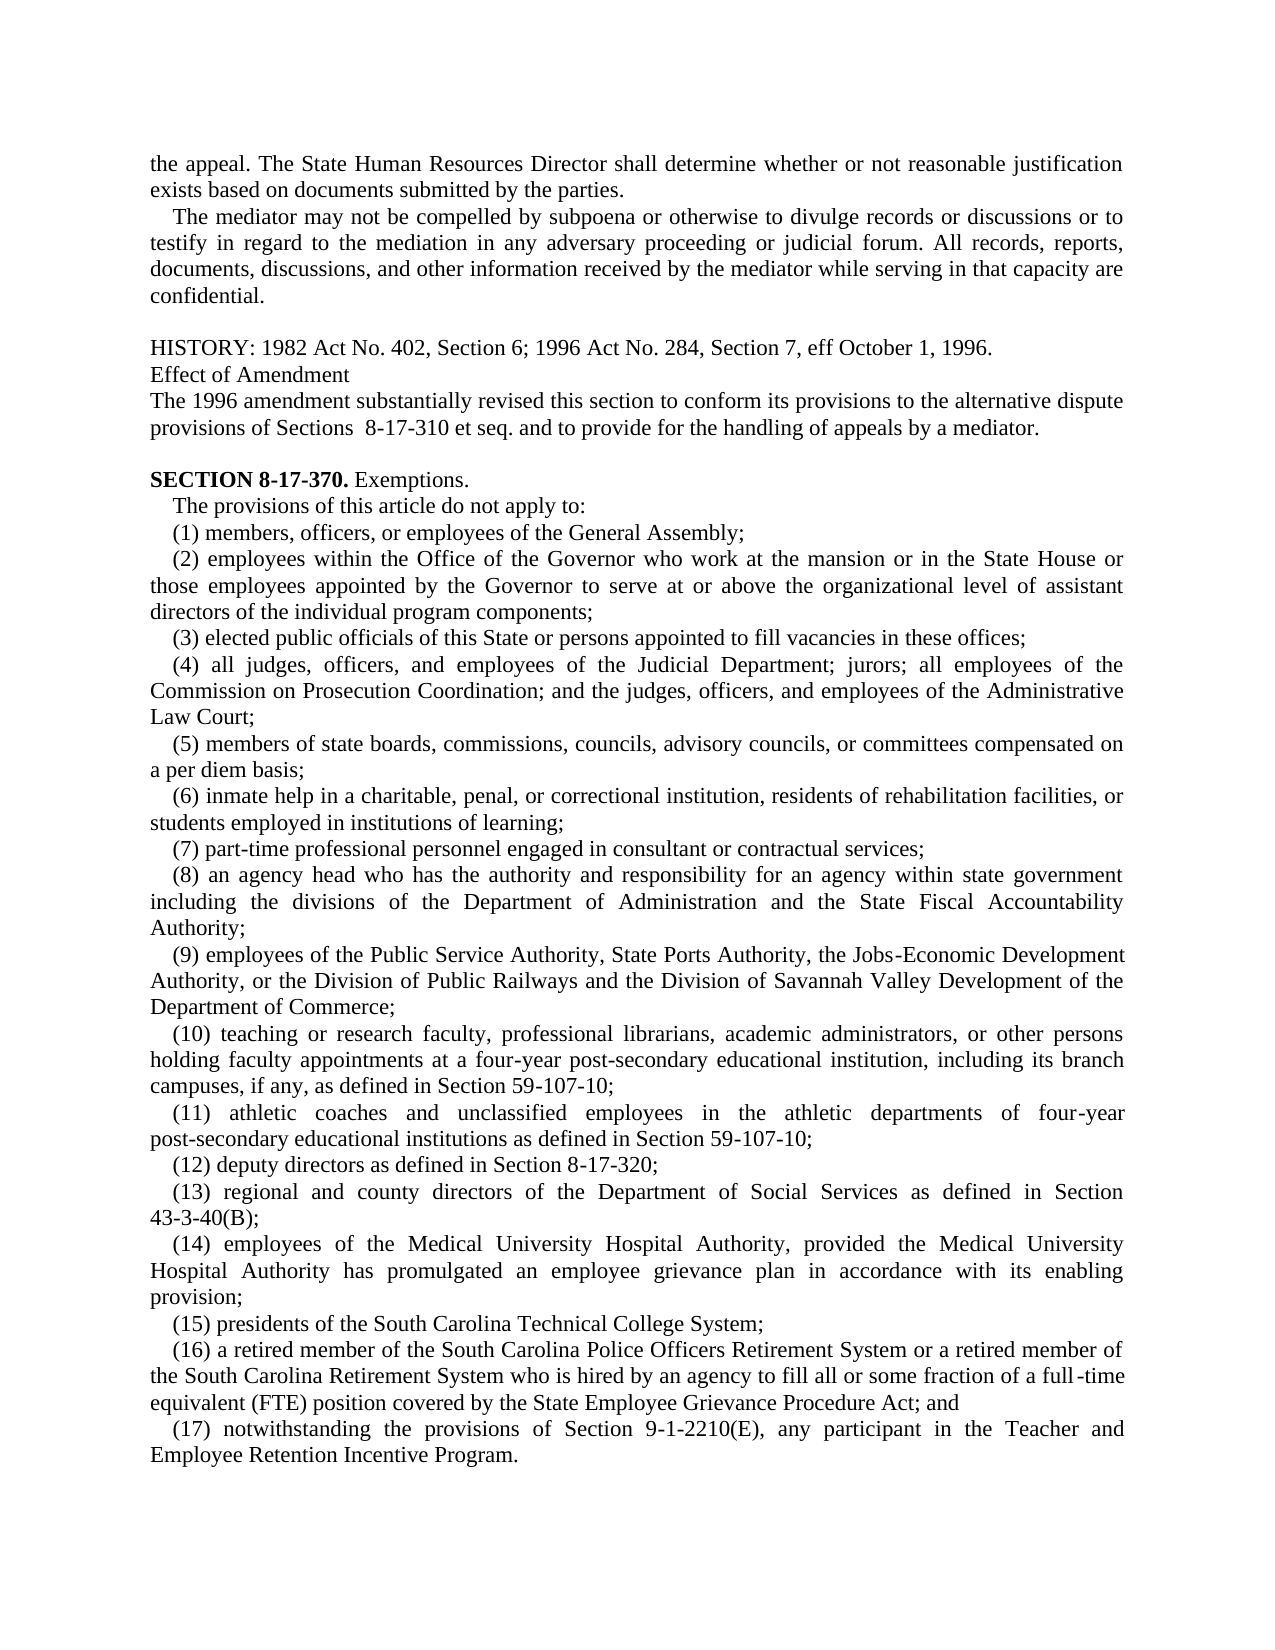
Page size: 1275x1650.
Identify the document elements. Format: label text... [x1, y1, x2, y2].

text (16) a retired member of the South Carolina Police Officers Retirement System or a retired member of the South Carolina Retirement System who is hired by an agency to fill all or some fraction of a full-time equivalent (FTE) position covered by the State Employee Grievance Procedure Act; and [150, 1336, 1125, 1415]
text Effect of Amendment [150, 361, 1125, 387]
text (5) members of state boards, commissions, councils, advisory councils, or committees compensated on a per diem basis; [150, 730, 1125, 782]
text SECTION 8-17-370. Exemptions. [150, 466, 1125, 493]
text (6) inmate help in a charitable, penal, or correctional institution, residents of rehabilitation facilities, or students employed in institutions of learning; [150, 782, 1125, 835]
text The 1996 amendment substantially revised this section to conform its provisions to the alternative dispute provisions of Sections 8-17-310 et seq. and to provide for the handling of appeals by a mediator. [150, 387, 1125, 440]
text (1) members, officers, or employees of the General Assembly; [150, 519, 1125, 545]
text (8) an agency head who has the authority and responsibility for an agency within state government including the divisions of the Department of Administration and the State Fiscal Accountability Authority; [150, 862, 1125, 941]
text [150, 150, 1125, 203]
text The mediator may not be compelled by subpoena or otherwise to divulge records or discussions or to testify in regard to the mediation in any adversary proceeding or judicial forum. All records, reports, documents, discussions, and other information received by the mediator while serving in that capacity are confidential. [150, 203, 1125, 308]
text (11) athletic coaches and unclassified employees in the athletic departments of four-year post-secondary educational institutions as defined in Section 59-107-10; [150, 1099, 1125, 1151]
text (15) presidents of the South Carolina Technical College System; [150, 1309, 1125, 1336]
text (7) part-time professional personnel engaged in consultant or contractual services; [150, 835, 1125, 862]
text (12) deputy directors as defined in Section 8-17-320; [150, 1151, 1125, 1178]
text The provisions of this article do not apply to: [150, 493, 1125, 519]
text (14) employees of the Medical University Hospital Authority, provided the Medical University Hospital Authority has promulgated an employee grievance plan in accordance with its enabling provision; [150, 1231, 1125, 1309]
text HISTORY: 1982 Act No. 402, Section 6; 1996 Act No. 284, Section 7, eff October 1, 1996. [150, 334, 1125, 361]
text (2) employees within the Office of the Governor who work at the mansion or in the State House or those employees appointed by the Governor to serve at or above the organizational level of assistant directors of the individual program components; [150, 545, 1125, 624]
text (9) employees of the Public Service Authority, State Ports Authority, the Jobs-Economic Development Authority, or the Division of Public Railways and the Division of Savannah Valley Development of the Department of Commerce; [150, 941, 1125, 1020]
text (10) teaching or research faculty, professional librarians, academic administrators, or other persons holding faculty appointments at a four-year post-secondary educational institution, including its branch campuses, if any, as defined in Section 59-107-10; [150, 1020, 1125, 1099]
text (17) notwithstanding the provisions of Section 9-1-2210(E), any participant in the Teacher and Employee Retention Incentive Program. [150, 1415, 1125, 1468]
text (3) elected public officials of this State or persons appointed to fill vacancies in these offices; [150, 624, 1125, 651]
text (4) all judges, officers, and employees of the Judicial Department; jurors; all employees of the Commission on Prosecution Coordination; and the judges, officers, and employees of the Administrative Law Court; [150, 651, 1125, 730]
text (13) regional and county directors of the Department of Social Services as defined in Section 43-3-40(B); [150, 1178, 1125, 1231]
